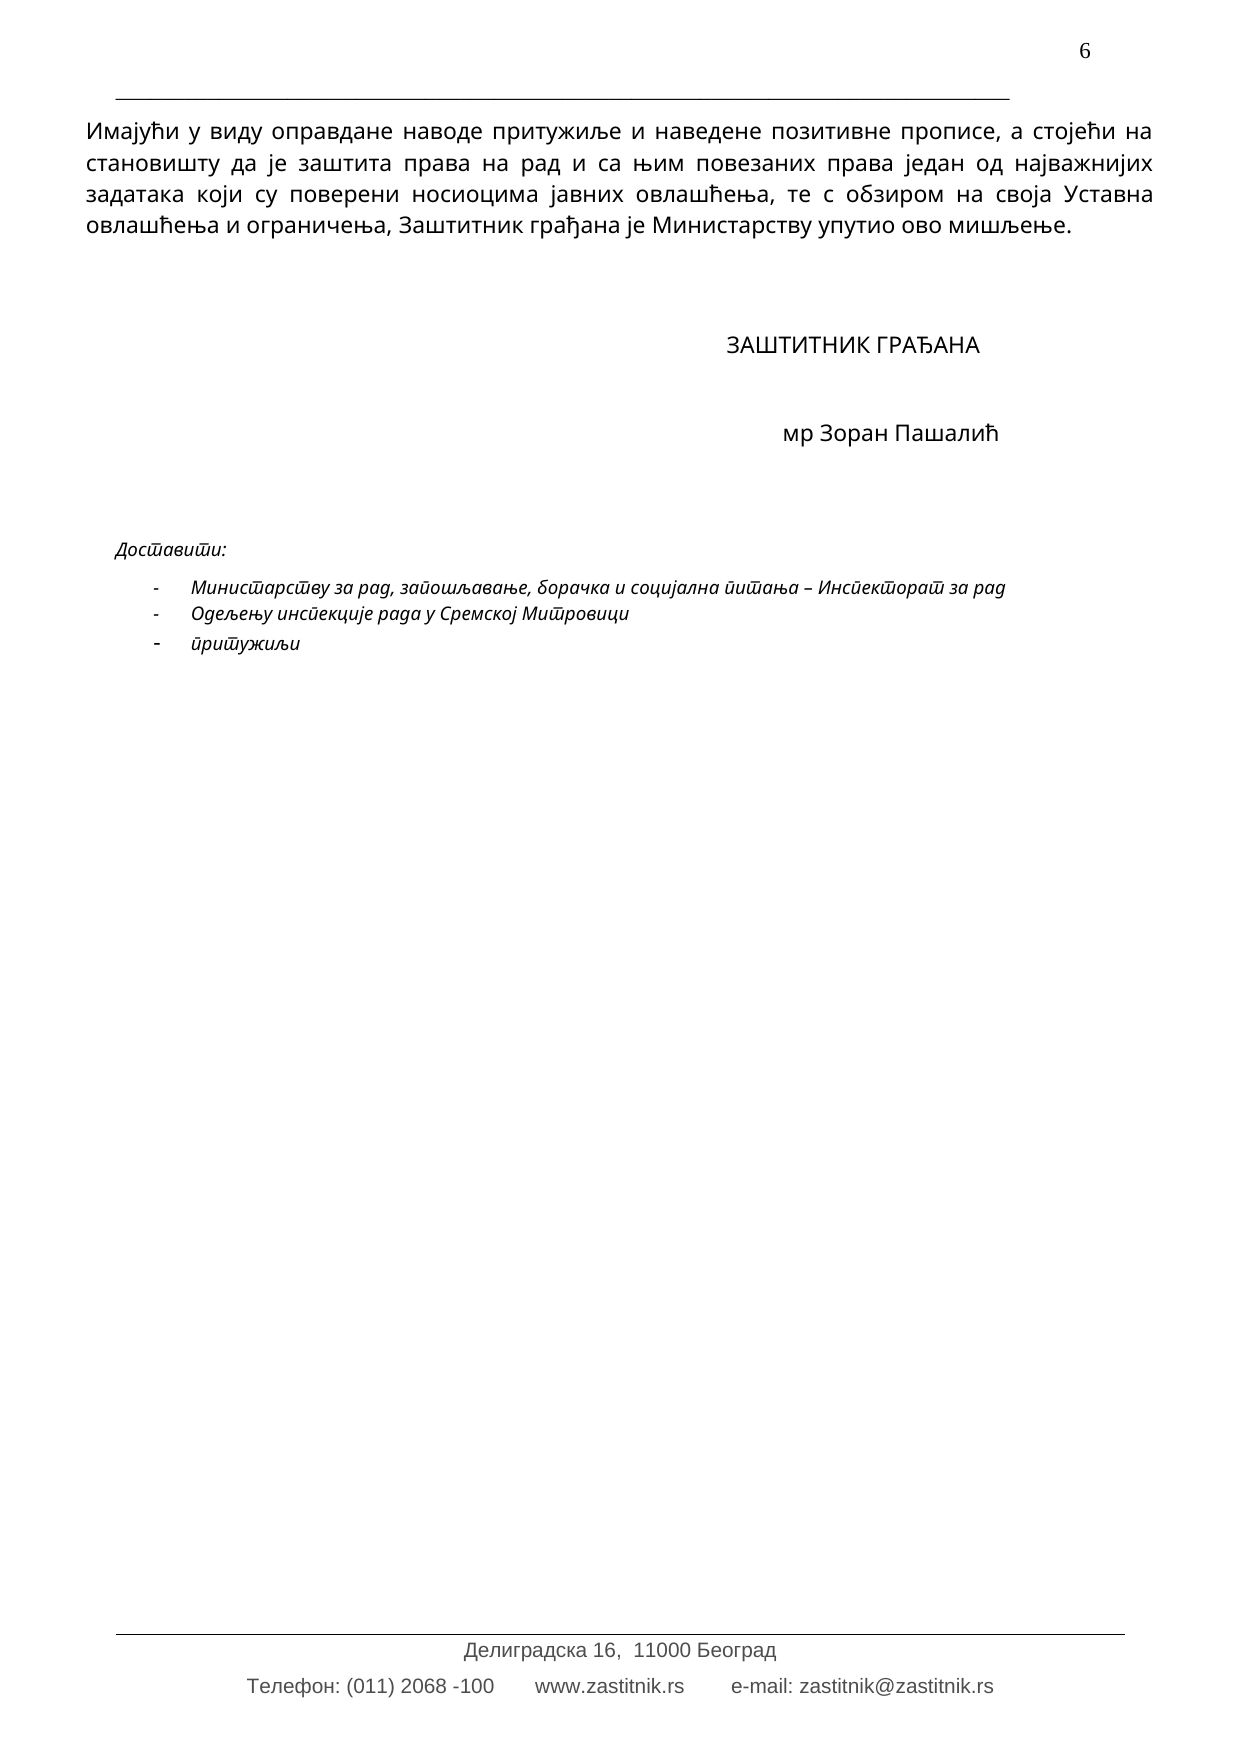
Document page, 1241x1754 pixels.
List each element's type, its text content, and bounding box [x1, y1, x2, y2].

text мр Зоран Пашалић [116, 417, 1125, 448]
list притужиљи [153, 626, 1125, 657]
text Доставити: [116, 537, 1125, 562]
list Одељењу инспекције рада у Сремској Митровици [153, 600, 1125, 626]
text Имајући у виду оправдане наводе притужиље и наведене позитивне прописе, а стојећи на становишту да је заштита права на рад и са њим повезаних права један од најважнијих задатака који су поверени носиоцима јавних овлашћења, те с обзиром на своја Уставна овлашћења и ограничења, Заштитник грађана је Министарству упутио ово мишљење. [86, 115, 1155, 240]
text ЗАШТИТНИК ГРАЂАНА [116, 329, 1125, 361]
list Министарству за рад, запошљавање, борачка и социјална питања – Инспекторат за рад [153, 575, 1125, 600]
